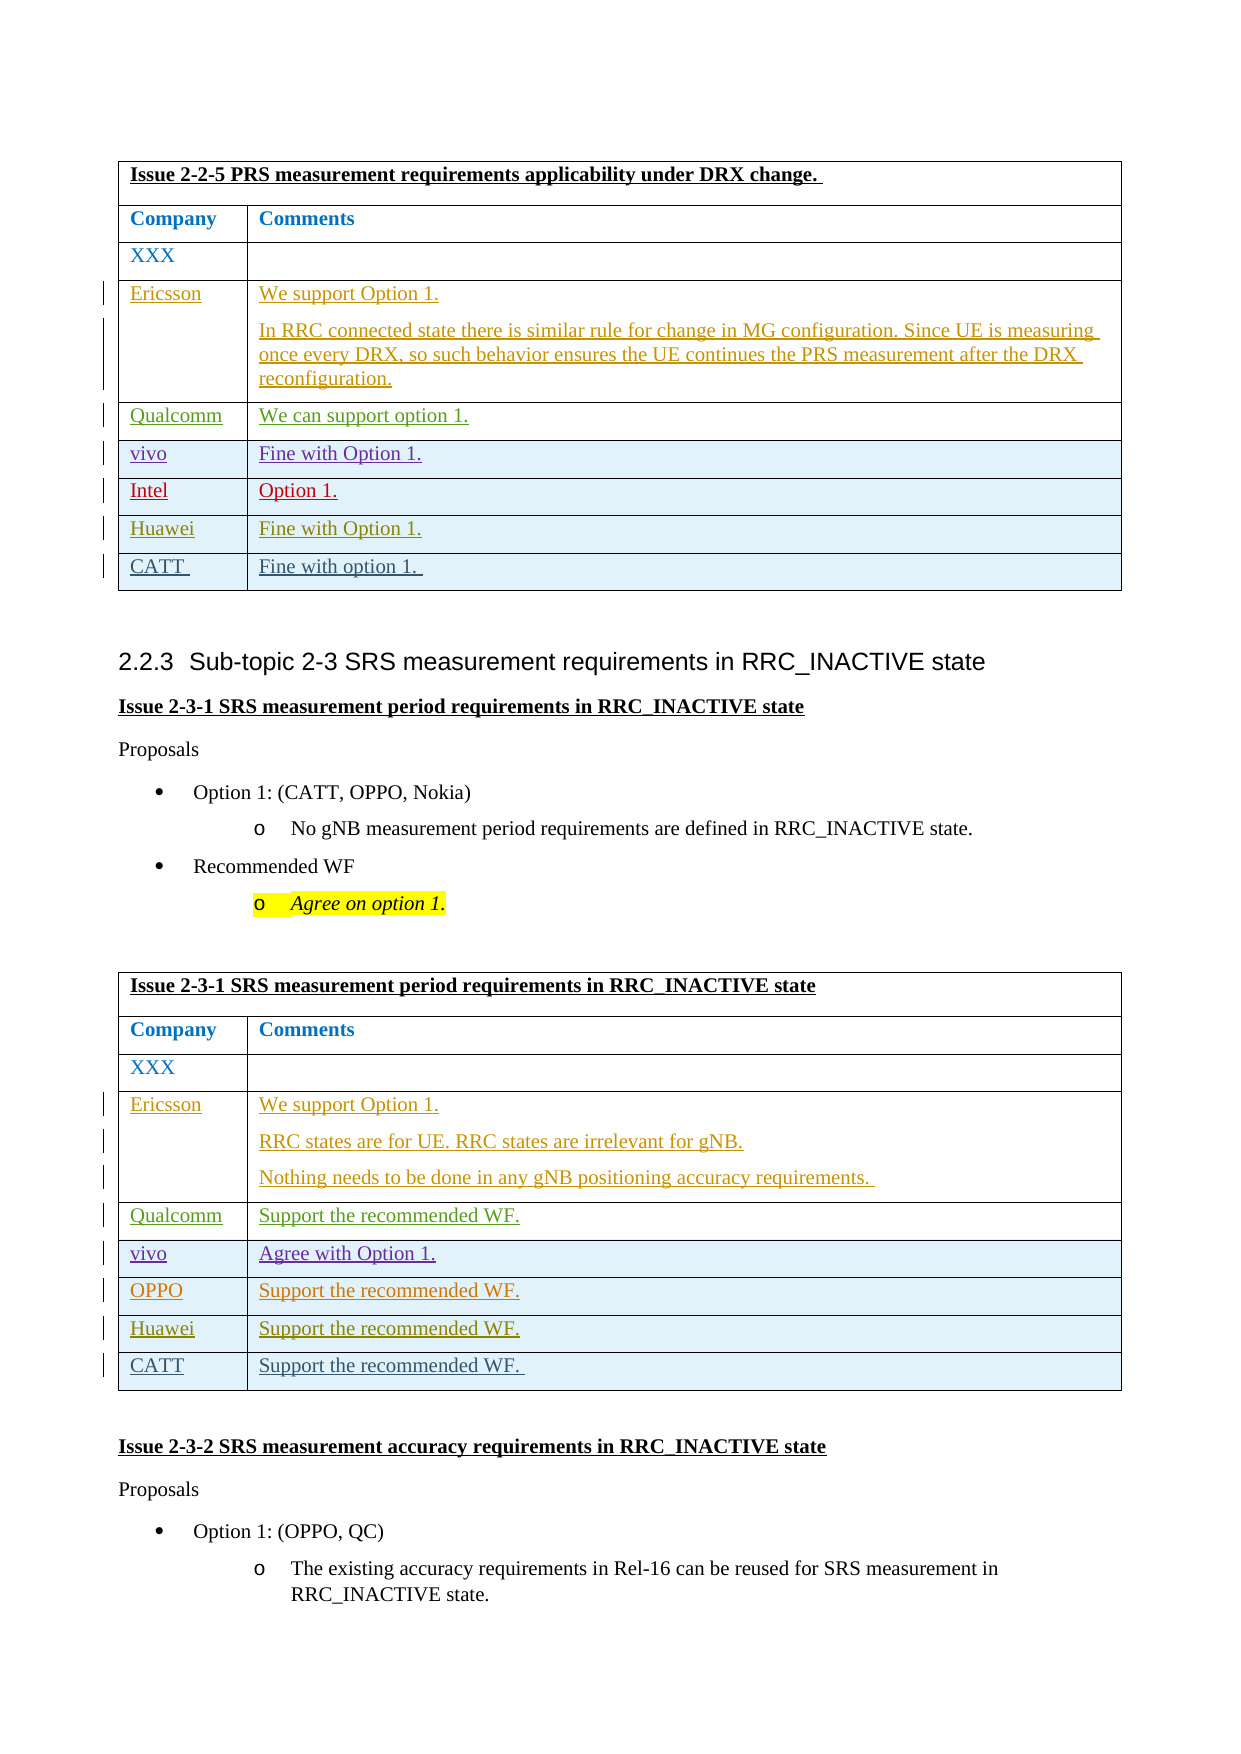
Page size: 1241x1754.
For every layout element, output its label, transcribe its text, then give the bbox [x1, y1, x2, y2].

list The existing accuracy requirements in Rel-16 can be reused for SRS measurement in RRC_INACTIVE state. [253, 1556, 1122, 1606]
table_cell [119, 281, 247, 402]
text Issue 2-3-1 SRS measurement period requirements in RRC_INACTIVE state [118, 694, 1122, 718]
list Option 1: (OPPO, QC) [156, 1519, 1122, 1543]
table_cell [248, 1203, 1121, 1239]
table_header Issue 2-3-1 SRS measurement period requirements in RRC_INACTIVE state [119, 973, 1121, 1016]
text Issue 2-3-2 SRS measurement accuracy requirements in RRC_INACTIVE state [118, 1434, 1122, 1458]
list Agree on option 1. [291, 891, 1122, 917]
subtitle Sub-topic 2-3 SRS measurement requirements in RRC_INACTIVE state [118, 647, 1122, 675]
table_cell [248, 403, 1121, 440]
table_cell Company [119, 206, 247, 242]
table_cell Company [119, 1017, 247, 1053]
table_cell [119, 403, 247, 440]
table_cell [248, 1092, 1121, 1202]
table_cell [119, 1092, 247, 1202]
table_cell [119, 1203, 247, 1239]
table_cell Comments [248, 206, 1121, 242]
table_cell XXX [119, 1055, 247, 1091]
table_cell [248, 1055, 1121, 1091]
table_cell Comments [248, 1017, 1121, 1053]
list No gNB measurement period requirements are defined in RRC_INACTIVE state. [253, 816, 1122, 842]
list Option 1: (CATT, OPPO, Nokia) [156, 780, 1122, 804]
table_cell [248, 243, 1121, 280]
table_cell [248, 281, 1121, 402]
table_header Issue 2-2-5 PRS measurement requirements applicability under DRX change. [119, 162, 1121, 205]
text Proposals [118, 737, 1122, 761]
table_cell XXX [119, 243, 247, 280]
text Proposals [118, 1477, 1122, 1501]
list Recommended WF [156, 854, 1122, 878]
